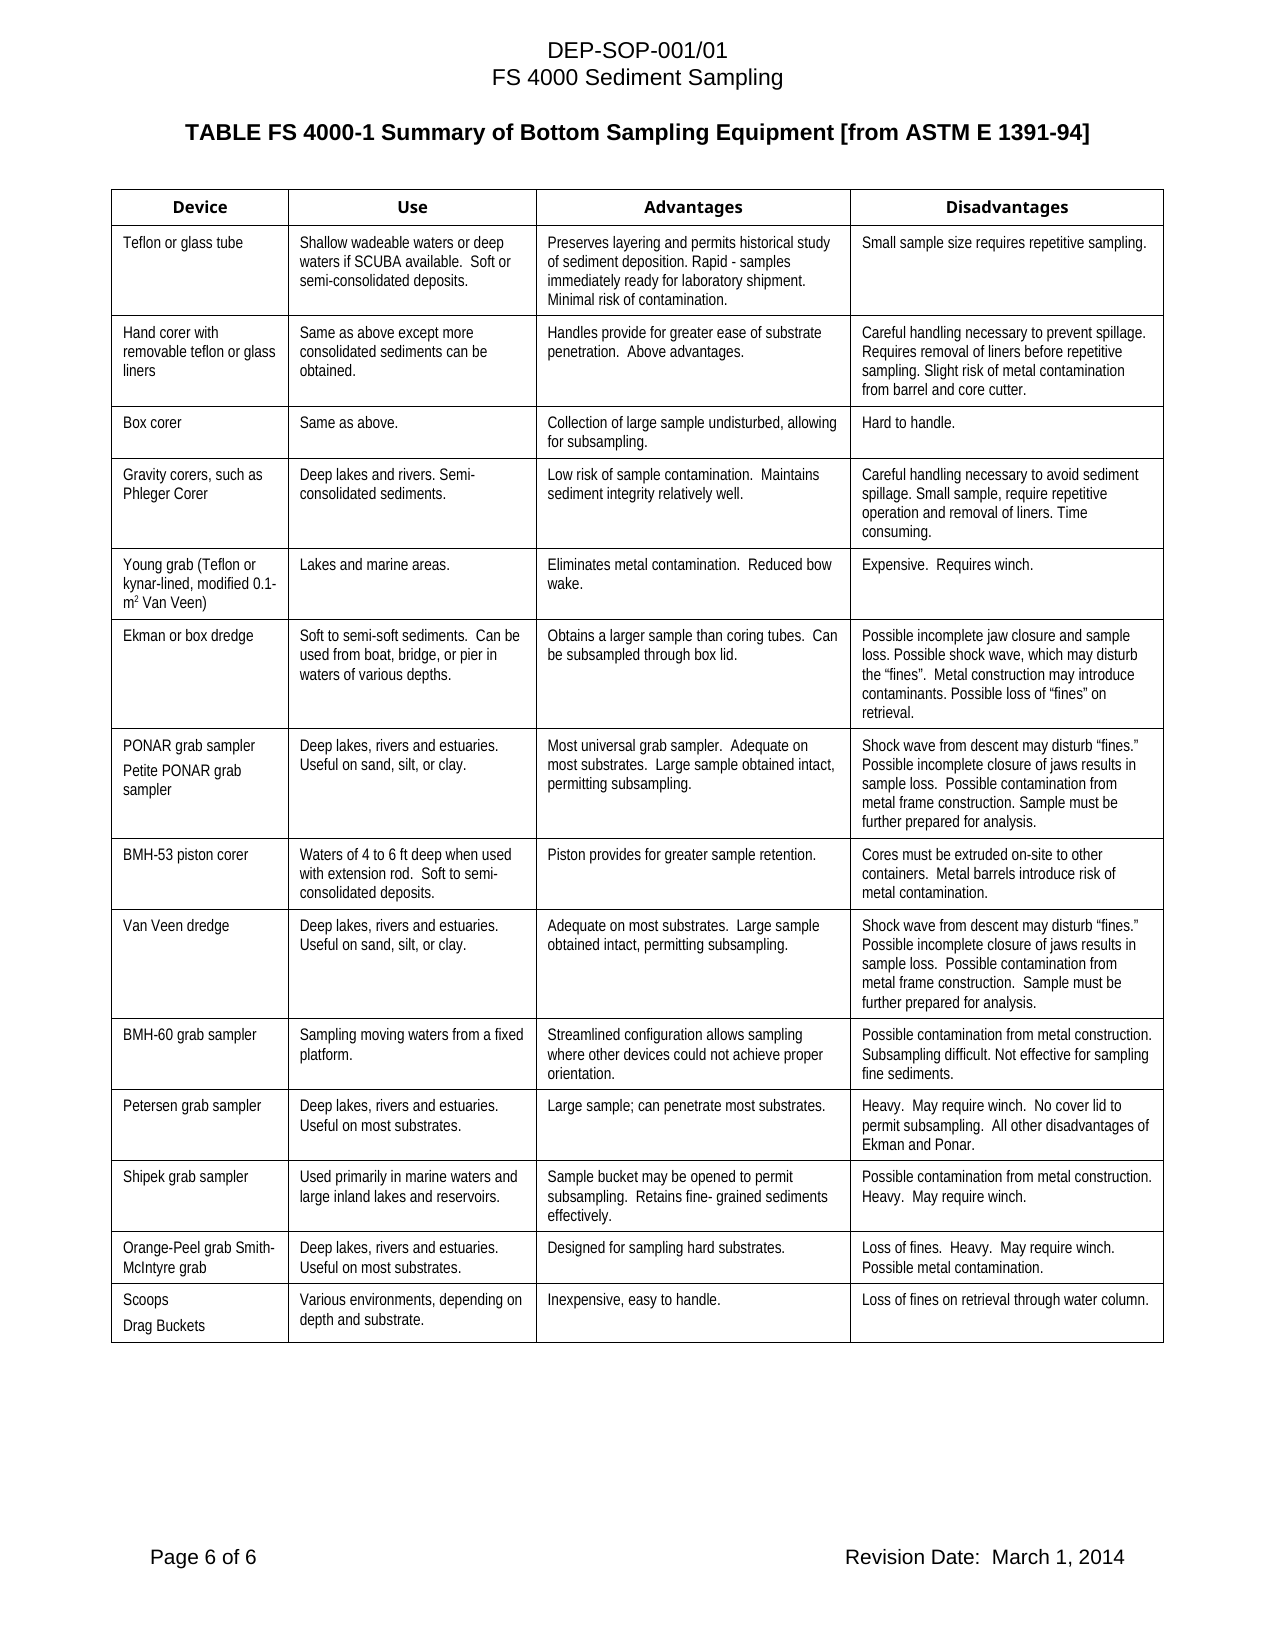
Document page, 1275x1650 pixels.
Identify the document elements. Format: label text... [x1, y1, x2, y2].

table_cell Collection of large sample undisturbed, allowing for subsampling. [537, 407, 850, 457]
table_cell Handles provide for greater ease of substrate penetration. Above advantages. [537, 316, 850, 406]
table_cell BMH-53 piston corer [112, 839, 288, 908]
table_cell Deep lakes, rivers and estuaries. Useful on most substrates. [289, 1232, 536, 1283]
table_cell Petersen grab sampler [112, 1090, 288, 1160]
table_cell Most universal grab sampler. Adequate on most substrates. Large sample obtained intact, permitting subsampling. [537, 729, 850, 837]
table_cell Hard to handle. [851, 407, 1163, 457]
table_cell Deep lakes, rivers and estuaries. Useful on most substrates. [289, 1090, 536, 1160]
table_cell Young grab (Teflon or kynar-lined, modified 0.1-m2 Van Veen) [112, 549, 288, 619]
table_cell Van Veen dredge [112, 910, 288, 1018]
table_cell Same as above. [289, 407, 536, 457]
table_cell Hand corer with removable teflon or glass liners [112, 316, 288, 406]
table_cell BMH-60 grab sampler [112, 1019, 288, 1089]
table_cell Waters of 4 to 6 ft deep when used with extension rod. Soft to semi-consolidated deposits. [289, 839, 536, 908]
table_cell Adequate on most substrates. Large sample obtained intact, permitting subsampling. [537, 910, 850, 1018]
table_cell Scoops Drag Buckets [112, 1284, 288, 1342]
table_cell Eliminates metal contamination. Reduced bow wake. [537, 549, 850, 619]
table_cell Small sample size requires repetitive sampling. [851, 226, 1163, 315]
table_cell Ekman or box dredge [112, 620, 288, 728]
table_cell Streamlined configuration allows sampling where other devices could not achieve proper orientation. [537, 1019, 850, 1089]
table_cell Possible contamination from metal construction. Subsampling difficult. Not effective for sampling fine sediments. [851, 1019, 1163, 1089]
table_cell Sample bucket may be opened to permit subsampling. Retains fine- grained sediments effectively. [537, 1161, 850, 1231]
table_cell Heavy. May require winch. No cover lid to permit subsampling. All other disadvantages of Ekman and Ponar. [851, 1090, 1163, 1160]
table_cell Expensive. Requires winch. [851, 549, 1163, 619]
table_cell Loss of fines on retrieval through water column. [851, 1284, 1163, 1342]
table_cell Careful handling necessary to prevent spillage. Requires removal of liners before repetitive sampling. Slight risk of metal contamination from barrel and core cutter. [851, 316, 1163, 406]
table_cell Possible incomplete jaw closure and sample loss. Possible shock wave, which may disturb the “fines”. Metal construction may introduce contaminants. Possible loss of “fines” on retrieval. [851, 620, 1163, 728]
table_cell PONAR grab sampler Petite PONAR grab sampler [112, 729, 288, 837]
table_cell Gravity corers, such as Phleger Corer [112, 459, 288, 548]
table_cell Inexpensive, easy to handle. [537, 1284, 850, 1342]
table_cell Sampling moving waters from a fixed platform. [289, 1019, 536, 1089]
table_cell Preserves layering and permits historical study of sediment deposition. Rapid - samples immediately ready for laboratory shipment. Minimal risk of contamination. [537, 226, 850, 315]
table_cell Box corer [112, 407, 288, 457]
table_cell Orange-Peel grab Smith-McIntyre grab [112, 1232, 288, 1283]
table_header Device [112, 190, 288, 225]
table_cell Shock wave from descent may disturb “fines.” Possible incomplete closure of jaws results in sample loss. Possible contamination from metal frame construction. Sample must be further prepared for analysis. [851, 729, 1163, 837]
table_cell Deep lakes and rivers. Semi-consolidated sediments. [289, 459, 536, 548]
table_cell Deep lakes, rivers and estuaries. Useful on sand, silt, or clay. [289, 729, 536, 837]
table_cell Lakes and marine areas. [289, 549, 536, 619]
table_header Disadvantages [851, 190, 1163, 225]
table_cell Various environments, depending on depth and substrate. [289, 1284, 536, 1342]
table_cell Same as above except more consolidated sediments can be obtained. [289, 316, 536, 406]
table_cell Piston provides for greater sample retention. [537, 839, 850, 908]
table_cell Teflon or glass tube [112, 226, 288, 315]
table_cell Designed for sampling hard substrates. [537, 1232, 850, 1283]
table_cell Deep lakes, rivers and estuaries. Useful on sand, silt, or clay. [289, 910, 536, 1018]
table_cell Possible contamination from metal construction. Heavy. May require winch. [851, 1161, 1163, 1231]
table_cell Shallow wadeable waters or deep waters if SCUBA available. Soft or semi-consolidated deposits. [289, 226, 536, 315]
table_cell Cores must be extruded on-site to other containers. Metal barrels introduce risk of metal contamination. [851, 839, 1163, 908]
table_cell Shock wave from descent may disturb “fines.” Possible incomplete closure of jaws results in sample loss. Possible contamination from metal frame construction. Sample must be further prepared for analysis. [851, 910, 1163, 1018]
table_cell Soft to semi-soft sediments. Can be used from boat, bridge, or pier in waters of various depths. [289, 620, 536, 728]
table_cell Low risk of sample contamination. Maintains sediment integrity relatively well. [537, 459, 850, 548]
table_cell Loss of fines. Heavy. May require winch. Possible metal contamination. [851, 1232, 1163, 1283]
table_cell Shipek grab sampler [112, 1161, 288, 1231]
table_cell Careful handling necessary to avoid sediment spillage. Small sample, require repetitive operation and removal of liners. Time consuming. [851, 459, 1163, 548]
table_header Advantages [537, 190, 850, 225]
table_cell Used primarily in marine waters and large inland lakes and reservoirs. [289, 1161, 536, 1231]
table_cell Large sample; can penetrate most substrates. [537, 1090, 850, 1160]
table_header Use [289, 190, 536, 225]
table_cell Obtains a larger sample than coring tubes. Can be subsampled through box lid. [537, 620, 850, 728]
